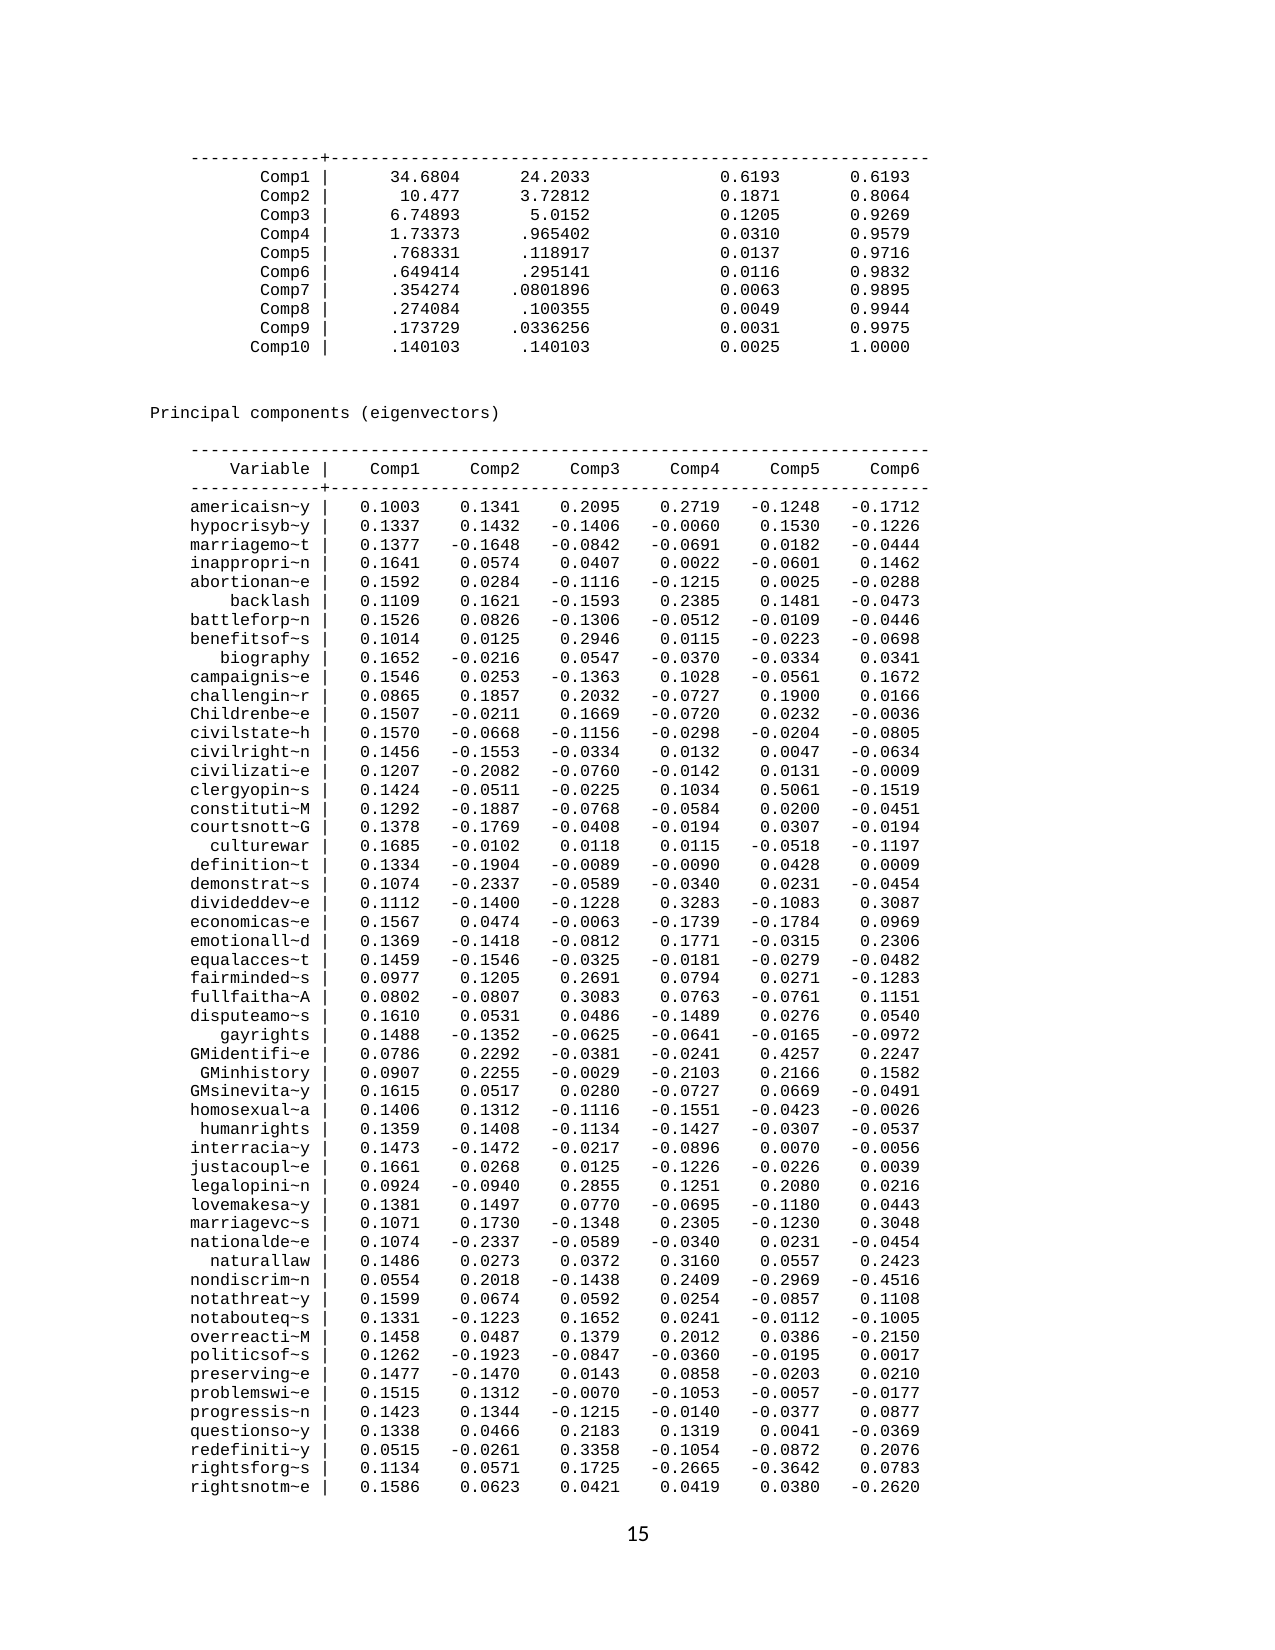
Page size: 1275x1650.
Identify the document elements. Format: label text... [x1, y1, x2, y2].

text naturallaw | 0.1486 0.0273 0.0372 0.3160 0.0557 0.2423 [150, 1253, 1125, 1272]
text biography | 0.1652 -0.0216 0.0547 -0.0370 -0.0334 0.0341 [150, 649, 1125, 668]
text abortionan~e | 0.1592 0.0284 -0.1116 -0.1215 0.0025 -0.0288 [150, 574, 1125, 593]
text disputeamo~s | 0.1610 0.0531 0.0486 -0.1489 0.0276 0.0540 [150, 1008, 1125, 1026]
text rightsnotm~e | 0.1586 0.0623 0.0421 0.0419 0.0380 -0.2620 [150, 1479, 1125, 1498]
text Principal components (eigenvectors) [150, 404, 1125, 423]
text civilizati~e | 0.1207 -0.2082 -0.0760 -0.0142 0.0131 -0.0009 [150, 762, 1125, 781]
text interracia~y | 0.1473 -0.1472 -0.0217 -0.0896 0.0070 -0.0056 [150, 1139, 1125, 1158]
text Comp7 | .354274 .0801896 0.0063 0.9895 [150, 282, 1125, 301]
text nondiscrim~n | 0.0554 0.2018 -0.1438 0.2409 -0.2969 -0.4516 [150, 1272, 1125, 1290]
text -------------+------------------------------------------------------------ [150, 150, 1125, 169]
text overreacti~M | 0.1458 0.0487 0.1379 0.2012 0.0386 -0.2150 [150, 1328, 1125, 1347]
text lovemakesa~y | 0.1381 0.1497 0.0770 -0.0695 -0.1180 0.0443 [150, 1196, 1125, 1215]
text hypocrisyb~y | 0.1337 0.1432 -0.1406 -0.0060 0.1530 -0.1226 [150, 517, 1125, 536]
text justacoupl~e | 0.1661 0.0268 0.0125 -0.1226 -0.0226 0.0039 [150, 1158, 1125, 1177]
text homosexual~a | 0.1406 0.1312 -0.1116 -0.1551 -0.0423 -0.0026 [150, 1102, 1125, 1121]
text fullfaitha~A | 0.0802 -0.0807 0.3083 0.0763 -0.0761 0.1151 [150, 989, 1125, 1008]
text culturewar | 0.1685 -0.0102 0.0118 0.0115 -0.0518 -0.1197 [150, 838, 1125, 857]
text preserving~e | 0.1477 -0.1470 0.0143 0.0858 -0.0203 0.0210 [150, 1366, 1125, 1385]
text Comp6 | .649414 .295141 0.0116 0.9832 [150, 263, 1125, 282]
text benefitsof~s | 0.1014 0.0125 0.2946 0.0115 -0.0223 -0.0698 [150, 631, 1125, 649]
text GMsinevita~y | 0.1615 0.0517 0.0280 -0.0727 0.0669 -0.0491 [150, 1083, 1125, 1102]
text nationalde~e | 0.1074 -0.2337 -0.0589 -0.0340 0.0231 -0.0454 [150, 1234, 1125, 1253]
text notathreat~y | 0.1599 0.0674 0.0592 0.0254 -0.0857 0.1108 [150, 1290, 1125, 1309]
text Comp4 | 1.73373 .965402 0.0310 0.9579 [150, 225, 1125, 244]
text demonstrat~s | 0.1074 -0.2337 -0.0589 -0.0340 0.0231 -0.0454 [150, 876, 1125, 894]
text Comp9 | .173729 .0336256 0.0031 0.9975 [150, 320, 1125, 338]
text Comp5 | .768331 .118917 0.0137 0.9716 [150, 244, 1125, 263]
text redefiniti~y | 0.0515 -0.0261 0.3358 -0.1054 -0.0872 0.2076 [150, 1441, 1125, 1460]
text backlash | 0.1109 0.1621 -0.1593 0.2385 0.1481 -0.0473 [150, 593, 1125, 612]
text constituti~M | 0.1292 -0.1887 -0.0768 -0.0584 0.0200 -0.0451 [150, 800, 1125, 819]
text notabouteq~s | 0.1331 -0.1223 0.1652 0.0241 -0.0112 -0.1005 [150, 1309, 1125, 1328]
text civilstate~h | 0.1570 -0.0668 -0.1156 -0.0298 -0.0204 -0.0805 [150, 725, 1125, 744]
text emotionall~d | 0.1369 -0.1418 -0.0812 0.1771 -0.0315 0.2306 [150, 932, 1125, 951]
text gayrights | 0.1488 -0.1352 -0.0625 -0.0641 -0.0165 -0.0972 [150, 1026, 1125, 1045]
text definition~t | 0.1334 -0.1904 -0.0089 -0.0090 0.0428 0.0009 [150, 857, 1125, 876]
text progressis~n | 0.1423 0.1344 -0.1215 -0.0140 -0.0377 0.0877 [150, 1403, 1125, 1422]
text problemswi~e | 0.1515 0.1312 -0.0070 -0.1053 -0.0057 -0.0177 [150, 1385, 1125, 1403]
text economicas~e | 0.1567 0.0474 -0.0063 -0.1739 -0.1784 0.0969 [150, 913, 1125, 932]
text divideddev~e | 0.1112 -0.1400 -0.1228 0.3283 -0.1083 0.3087 [150, 894, 1125, 913]
text humanrights | 0.1359 0.1408 -0.1134 -0.1427 -0.0307 -0.0537 [150, 1121, 1125, 1139]
text fairminded~s | 0.0977 0.1205 0.2691 0.0794 0.0271 -0.1283 [150, 970, 1125, 989]
text legalopini~n | 0.0924 -0.0940 0.2855 0.1251 0.2080 0.0216 [150, 1177, 1125, 1196]
text courtsnott~G | 0.1378 -0.1769 -0.0408 -0.0194 0.0307 -0.0194 [150, 819, 1125, 838]
text -------------+------------------------------------------------------------ [150, 480, 1125, 498]
text clergyopin~s | 0.1424 -0.0511 -0.0225 0.1034 0.5061 -0.1519 [150, 781, 1125, 800]
text americaisn~y | 0.1003 0.1341 0.2095 0.2719 -0.1248 -0.1712 [150, 498, 1125, 517]
text GMinhistory | 0.0907 0.2255 -0.0029 -0.2103 0.2166 0.1582 [150, 1064, 1125, 1083]
text Variable | Comp1 Comp2 Comp3 Comp4 Comp5 Comp6 [150, 461, 1125, 480]
text politicsof~s | 0.1262 -0.1923 -0.0847 -0.0360 -0.0195 0.0017 [150, 1347, 1125, 1366]
text civilright~n | 0.1456 -0.1553 -0.0334 0.0132 0.0047 -0.0634 [150, 744, 1125, 762]
text Childrenbe~e | 0.1507 -0.0211 0.1669 -0.0720 0.0232 -0.0036 [150, 706, 1125, 725]
text Comp2 | 10.477 3.72812 0.1871 0.8064 [150, 188, 1125, 207]
text marriagevc~s | 0.1071 0.1730 -0.1348 0.2305 -0.1230 0.3048 [150, 1215, 1125, 1234]
text rightsforg~s | 0.1134 0.0571 0.1725 -0.2665 -0.3642 0.0783 [150, 1460, 1125, 1479]
text equalacces~t | 0.1459 -0.1546 -0.0325 -0.0181 -0.0279 -0.0482 [150, 951, 1125, 970]
text -------------------------------------------------------------------------- [150, 442, 1125, 461]
text challengin~r | 0.0865 0.1857 0.2032 -0.0727 0.1900 0.0166 [150, 687, 1125, 706]
text marriagemo~t | 0.1377 -0.1648 -0.0842 -0.0691 0.0182 -0.0444 [150, 536, 1125, 555]
text Comp3 | 6.74893 5.0152 0.1205 0.9269 [150, 207, 1125, 225]
text campaignis~e | 0.1546 0.0253 -0.1363 0.1028 -0.0561 0.1672 [150, 668, 1125, 687]
text questionso~y | 0.1338 0.0466 0.2183 0.1319 0.0041 -0.0369 [150, 1422, 1125, 1441]
text Comp8 | .274084 .100355 0.0049 0.9944 [150, 301, 1125, 320]
text inappropri~n | 0.1641 0.0574 0.0407 0.0022 -0.0601 0.1462 [150, 555, 1125, 574]
text Comp1 | 34.6804 24.2033 0.6193 0.6193 [150, 169, 1125, 188]
text battleforp~n | 0.1526 0.0826 -0.1306 -0.0512 -0.0109 -0.0446 [150, 612, 1125, 631]
text Comp10 | .140103 .140103 0.0025 1.0000 [150, 338, 1125, 357]
text GMidentifi~e | 0.0786 0.2292 -0.0381 -0.0241 0.4257 0.2247 [150, 1045, 1125, 1064]
